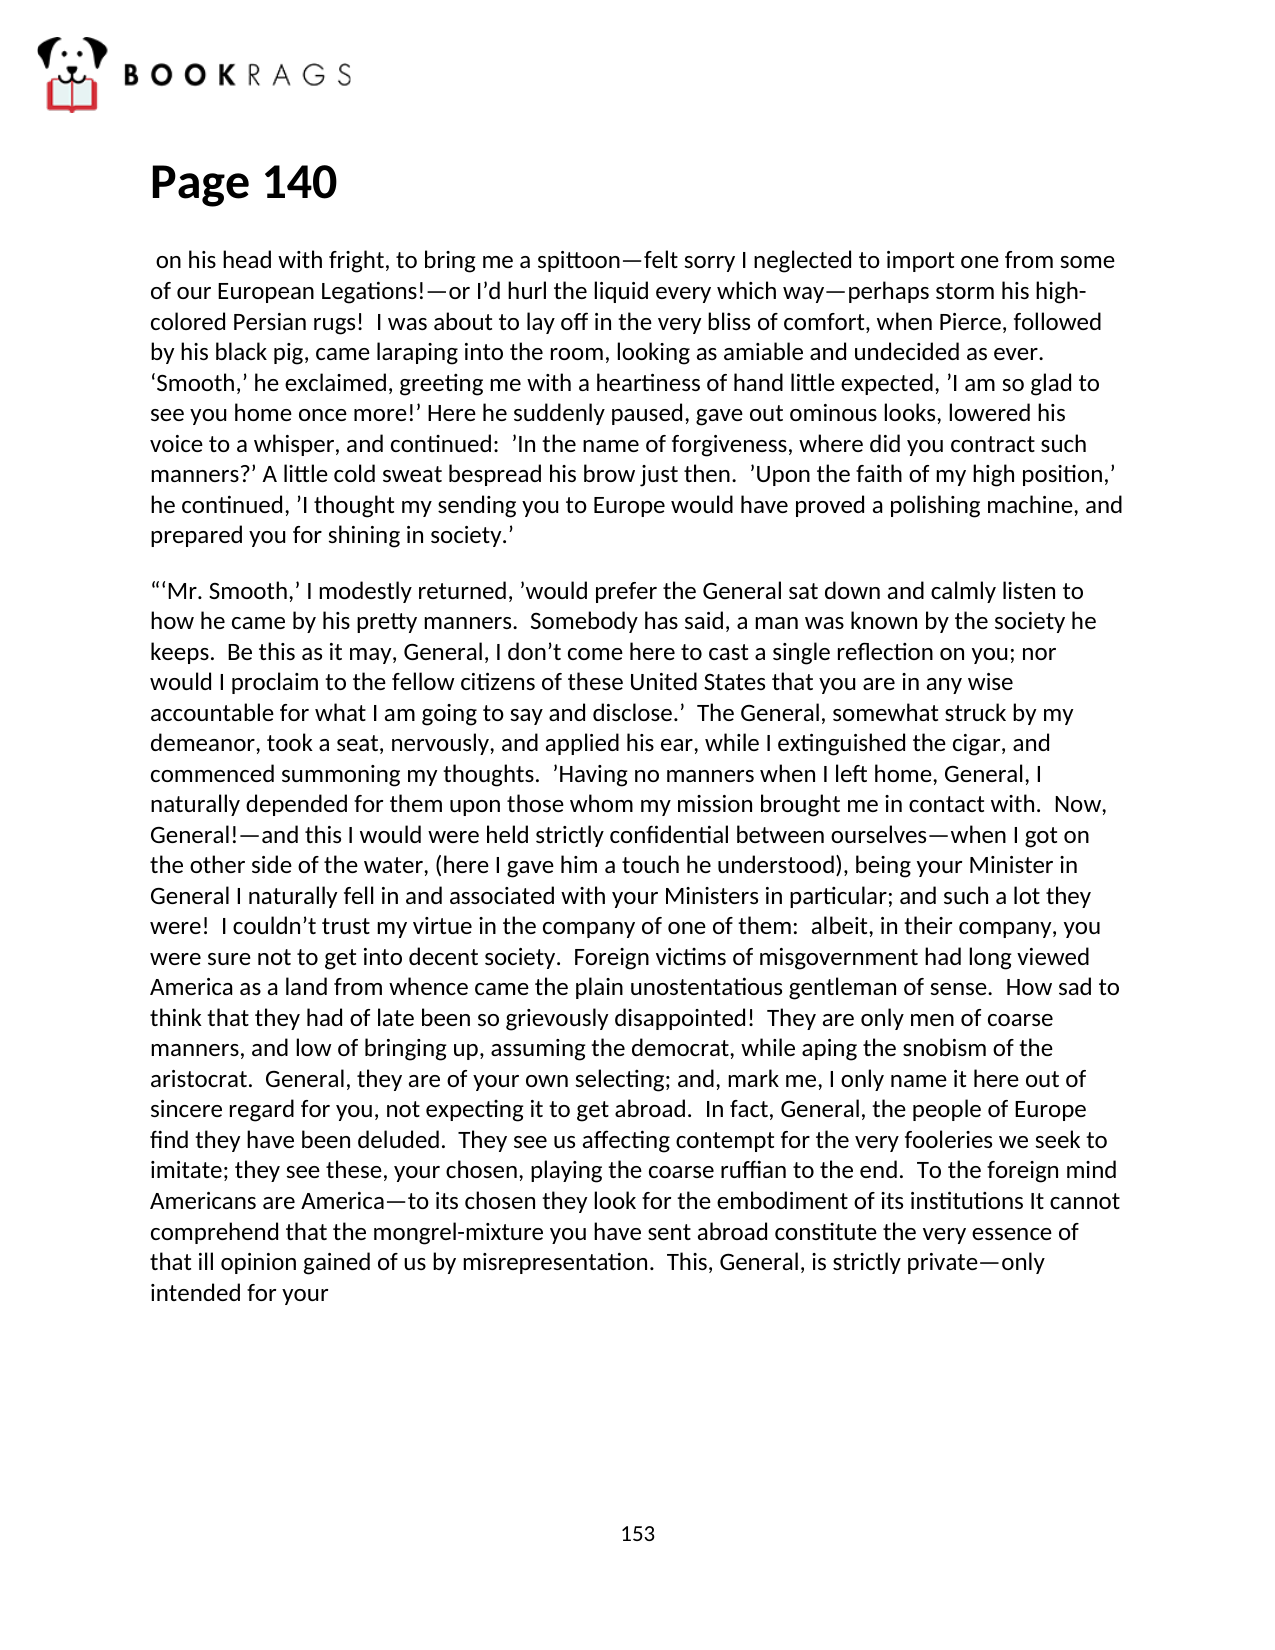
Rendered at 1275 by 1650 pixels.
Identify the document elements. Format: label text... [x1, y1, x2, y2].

picture [37, 37, 351, 113]
text on his head with fright, to bring me a spittoon—­felt sorry I neglected to import one from some of our European Legations!—­or I’d hurl the liquid every which way—­perhaps storm his high-colored Persian rugs! I was about to lay off in the very bliss of comfort, when Pierce, followed by his black pig, came laraping into the room, looking as amiable and undecided as ever. ‘Smooth,’ he exclaimed, greeting me with a heartiness of hand little expected, ’I am so glad to see you home once more!’ Here he suddenly paused, gave out ominous looks, lowered his voice to a whisper, and continued: ’In the name of forgiveness, where did you contract such manners?’ A little cold sweat bespread his brow just then. ’Upon the faith of my high position,’ he continued, ’I thought my sending you to Europe would have proved a polishing machine, and prepared you for shining in society.’ [150, 244, 1125, 550]
text “‘Mr. Smooth,’ I modestly returned, ’would prefer the General sat down and calmly listen to how he came by his pretty manners. Somebody has said, a man was known by the society he keeps. Be this as it may, General, I don’t come here to cast a single reflection on you; nor would I proclaim to the fellow citizens of these United States that you are in any wise accountable for what I am going to say and disclose.’ The General, somewhat struck by my demeanor, took a seat, nervously, and applied his ear, while I extinguished the cigar, and commenced summoning my thoughts. ’Having no manners when I left home, General, I naturally depended for them upon those whom my mission brought me in contact with. Now, General!—­and this I would were held strictly confidential between ourselves—­when I got on the other side of the water, (here I gave him a touch he understood), being your Minister in General I naturally fell in and associated with your Ministers in particular; and such a lot they were! I couldn’t trust my virtue in the company of one of them: albeit, in their company, you were sure not to get into decent society. Foreign victims of misgovernment had long viewed America as a land from whence came the plain unostentatious gentleman of sense. How sad to think that they had of late been so grievously disappointed! They are only men of coarse manners, and low of bringing up, assuming the democrat, while aping the snobism of the aristocrat. General, they are of your own selecting; and, mark me, I only name it here out of sincere regard for you, not expecting it to get abroad. In fact, General, the people of Europe find they have been deluded. They see us affecting contempt for the very fooleries we seek to imitate; they see these, your chosen, playing the coarse ruffian to the end. To the foreign mind Americans are America—­to its chosen they look for the embodiment of its institutions It cannot comprehend that the mongrel-mixture you have sent abroad constitute the very essence of that ill opinion gained of us by misrepresentation. This, General, is strictly private—­only intended for your [150, 575, 1125, 1307]
text Page 140 [150, 150, 1125, 211]
